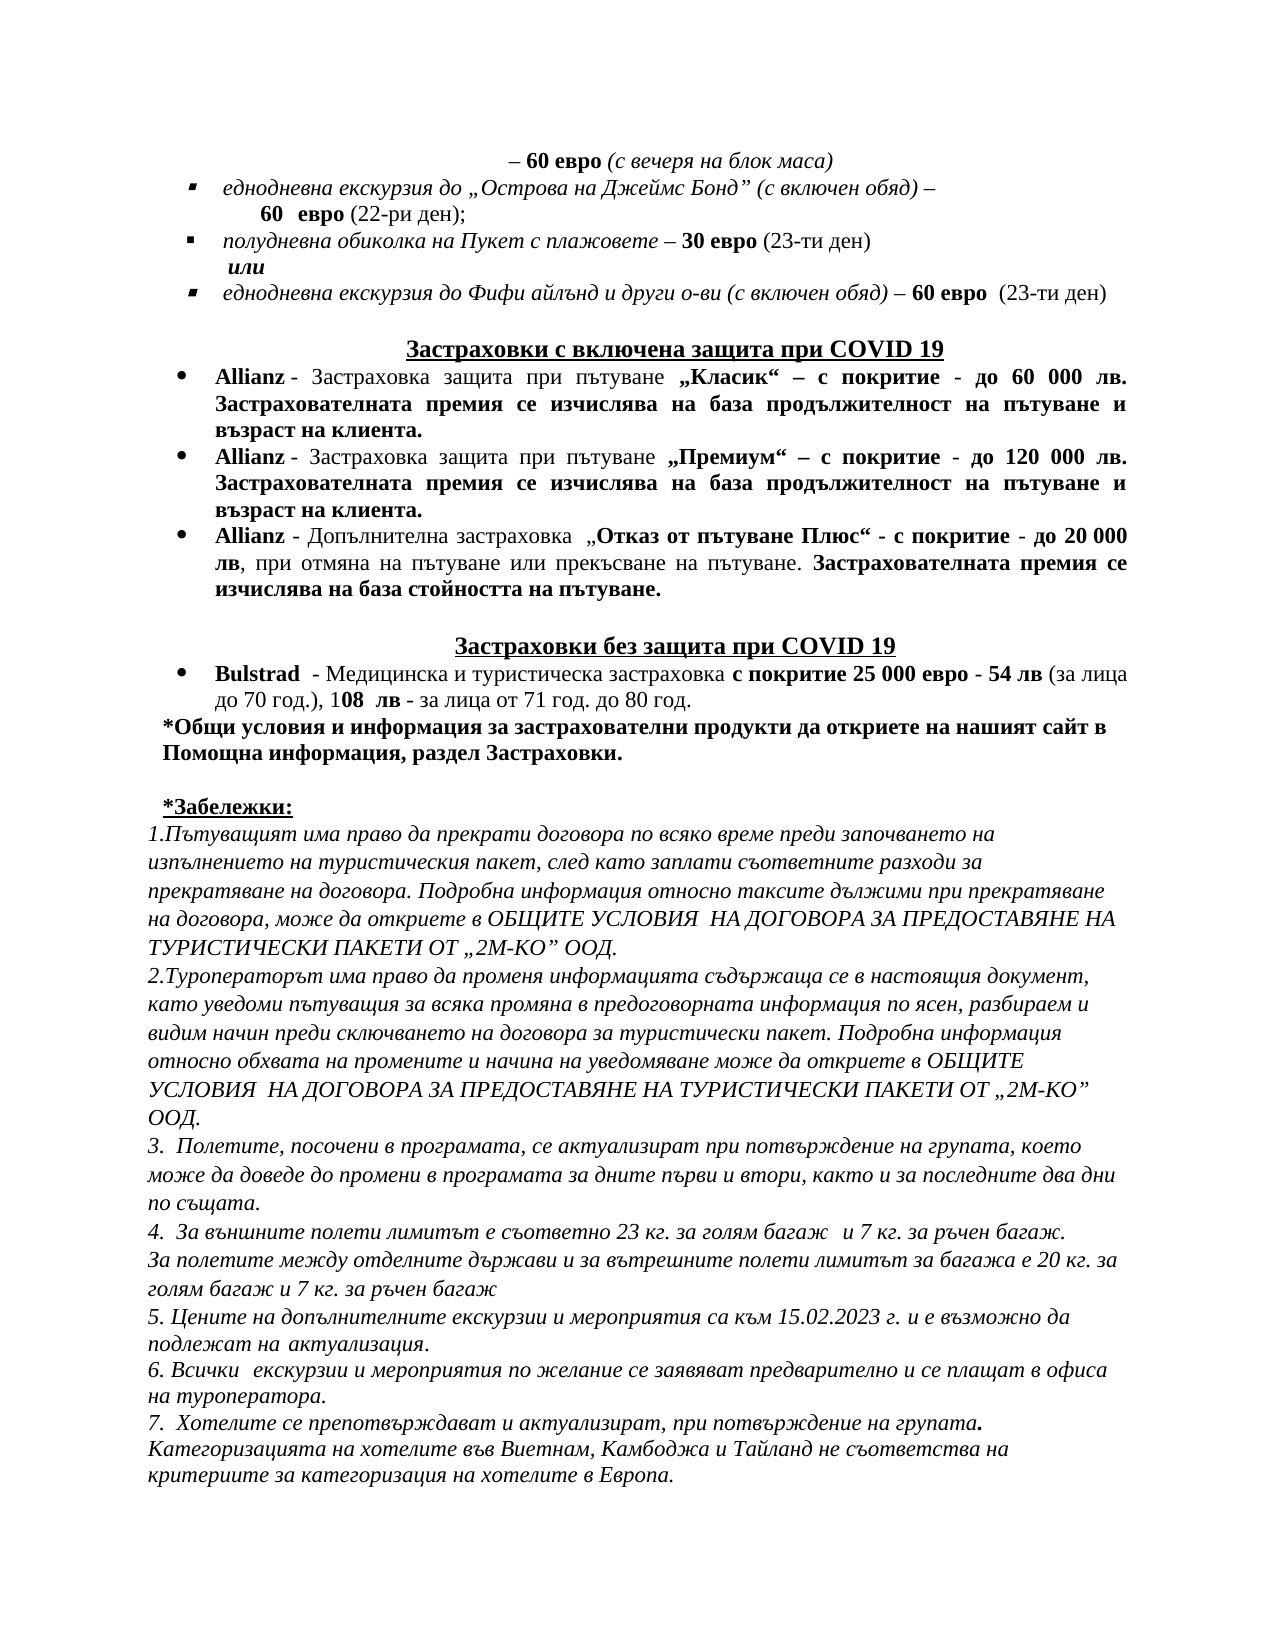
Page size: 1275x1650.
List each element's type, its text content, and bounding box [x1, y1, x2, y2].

list еднодневна екскурзия до „Острова на Джеймс Бонд” (с включен обяд) – [185, 174, 1127, 200]
list eвро (22-ри ден); [260, 200, 1127, 227]
text или [148, 253, 1127, 279]
text 2.Туроператорът има право да променя информацията съдържаща се в настоящия документ, като уведоми пътуващия за всяка промяна в предоговорната информация по ясен, разбираем и видим начин преди сключването на договора за туристически пакет. Подробна информация относно обхвата на промените и начина на уведомяване може да откриете в ОБЩИТЕ УСЛОВИЯ НА ДОГОВОРА ЗА ПРЕДОСТАВЯНЕ НА ТУРИСТИЧЕСКИ ПАКЕТИ ОТ „2М-КО” ООД. 3. Полетите, посочени в програмата, се актуализират при потвърждение на групата, което може да доведе до промени в програмата за дните първи и втори, както и за последните два дни по същата. 4. За външните полети лимитът е съответно 23 кг. за голям багаж и 7 кг. за ръчен багаж. За полетите между отделните държави и за вътрешните полети лимитът за багажа е 20 кг. за голям багаж и 7 кг. за ръчен багаж [148, 962, 1127, 1301]
list Allianz - Застраховка защита при пътуване „Класик“ – с покритие - до 60 000 лв. Застрахователната премия се изчислява на база продължителност на пътуване и възраст на клиента. [177, 363, 1127, 443]
list Allianz - Допълнителна застраховка „Отказ от пътуване Плюс“ - с покритие - до 20 000 лв, при отмяна на пътуване или прекъсване на пътуване. Застрахователната премия се изчислява на база стойността на пътуване. [177, 522, 1127, 602]
list Bulstrad - Медицинска и туристическа застраховка с покритие 25 000 евро - 54 лв (за лица до 70 год.), 108 лв - за лица от 71 год. до 80 год. [177, 659, 1127, 713]
text 1.Пътуващият има право да прекрати договора по всяко време преди започването на изпълнението на туристическия пакет, след като заплати съответните разходи за прекратяване на договора. Подробна информация относно таксите дължими при прекратяване на договора, може да откриете в ОБЩИТЕ УСЛОВИЯ НА ДОГОВОРА ЗА ПРЕДОСТАВЯНЕ НА ТУРИСТИЧЕСКИ ПАКЕТИ ОТ „2М-КО” ООД. [148, 820, 1127, 960]
list полудневна обиколка на Пукет с плажовете – 30 евро (23-ти ден) [185, 227, 1127, 253]
list *Общи условия и информация за застрахователни продукти да откриете на нашият сайт в Помощна информация, раздел Застраховки. [162, 713, 1127, 793]
list Allianz - Застраховка защита при пътуване „Премиум“ – с покритие - до 120 000 лв. Застрахователната премия се изчислява на база продължителност на пътуване и възраст на клиента. [177, 443, 1127, 522]
list еднодневна екскурзия до Фифи айлънд и други о-ви (с включен обяд) – 60 евро (23-ти ден) [185, 279, 1127, 306]
list *Забележки: [162, 793, 1127, 820]
text Застраховки без защита при COVID 19 [223, 631, 1127, 659]
text – 60 евро (с вечеря на блок маса) [223, 148, 1127, 174]
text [148, 1303, 1127, 1488]
text Застраховки с включена защита при COVID 19 [223, 334, 1127, 363]
